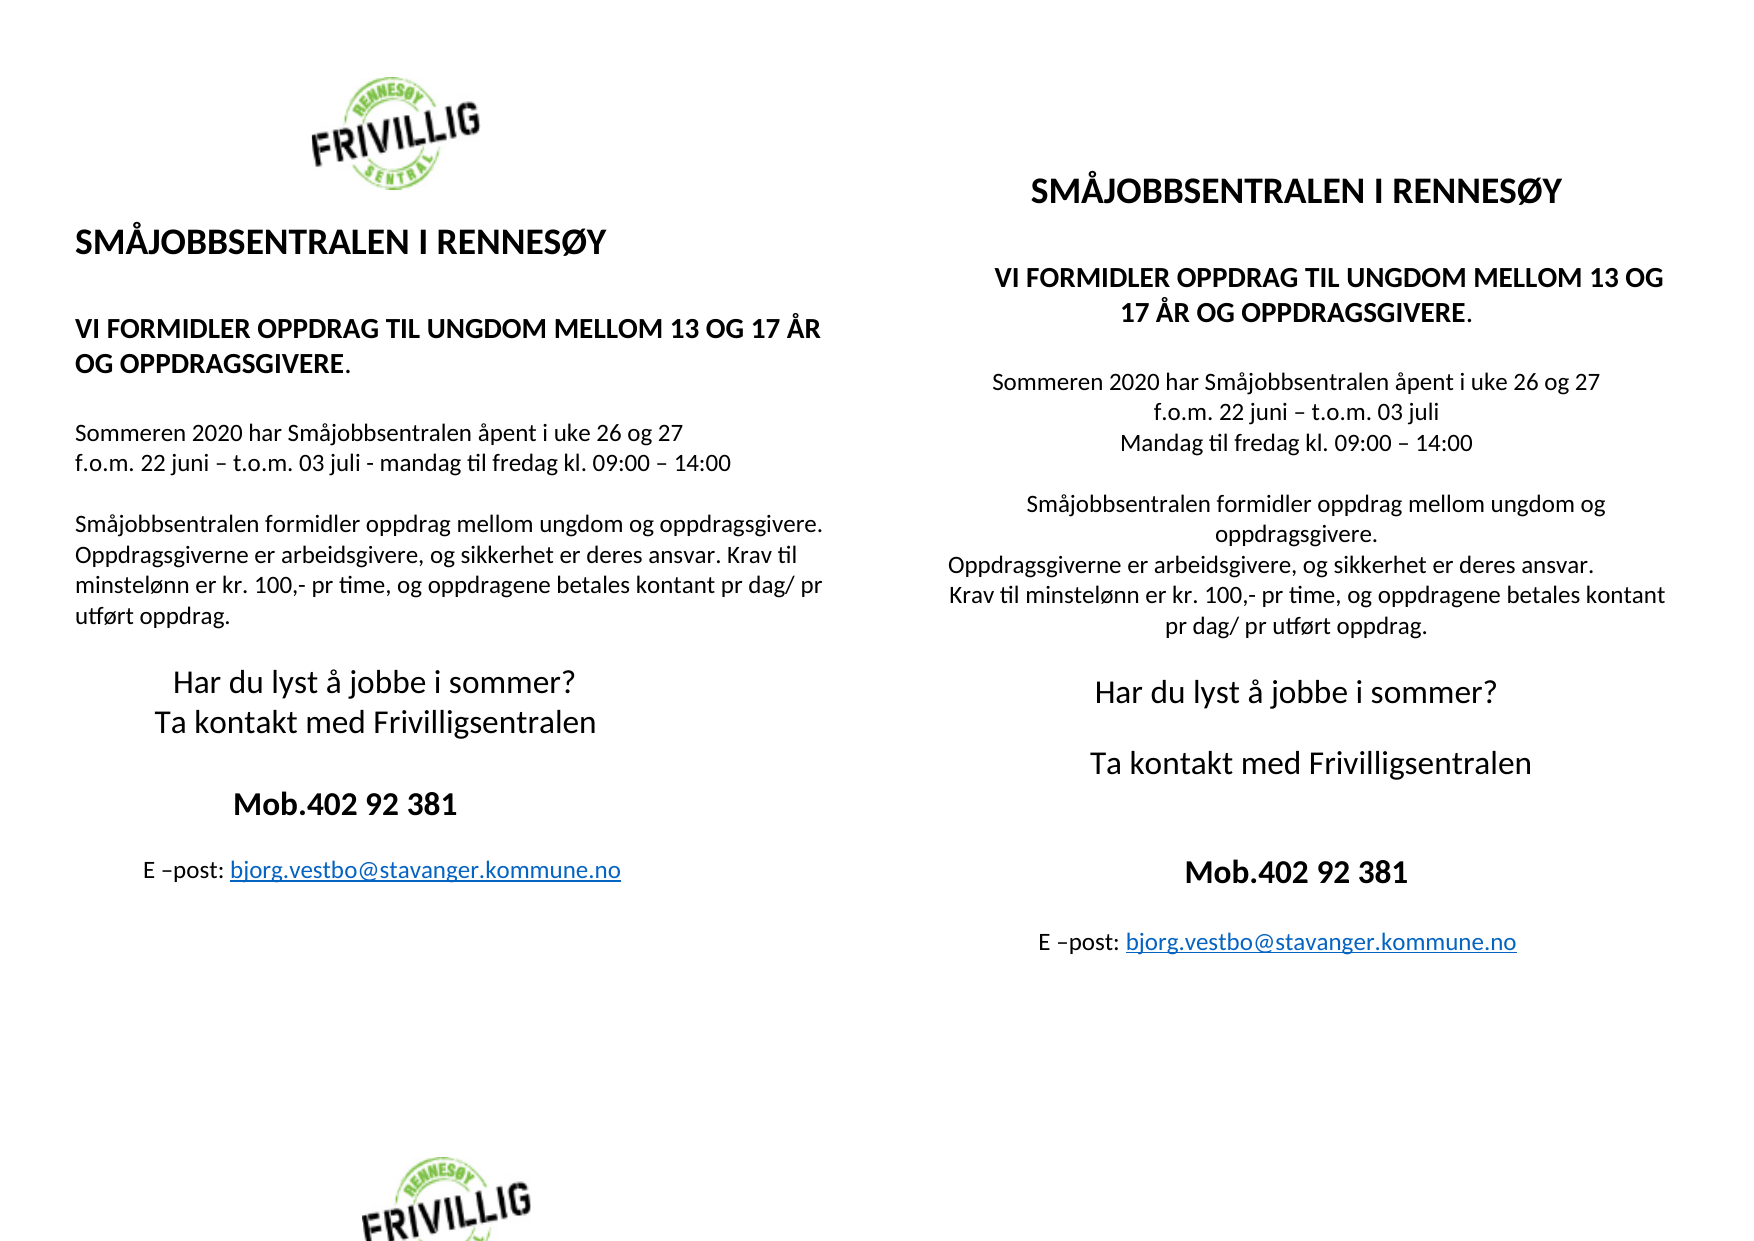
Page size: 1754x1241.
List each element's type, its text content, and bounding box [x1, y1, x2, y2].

text E –post: bjorg.vestbo@stavanger.kommune.no [914, 926, 1679, 956]
text Sommeren 2020 har Småjobbsentralen åpent i uke 26 og 27 [75, 417, 840, 447]
text f.o.m. 22 juni – t.o.m. 03 juli [914, 396, 1679, 427]
text Ta kontakt med Frivilligsentralen [149, 702, 840, 742]
title SMÅJOBBSENTRALEN I RENNESØY [75, 218, 840, 264]
text Har du lyst å jobbe i sommer? [75, 661, 840, 702]
text VI FORMIDLER OPPDRAG TIL UNGDOM MELLOM 13 OG 17 ÅR OG OPPDRAGSGIVERE. [914, 259, 1679, 330]
text Oppdragsgiverne er arbeidsgivere, og sikkerhet er deres ansvar. [914, 549, 1679, 579]
text Har du lyst å jobbe i sommer? [914, 671, 1679, 712]
text Krav til minstelønn er kr. 100,- pr time, og oppdragene betales kontant pr dag/ pr utført oppdrag. [914, 579, 1679, 640]
text Mob.402 92 381 [914, 851, 1679, 892]
text f.o.m. 22 juni – t.o.m. 03 juli - mandag til fredag kl. 09:00 – 14:00 [75, 447, 840, 478]
text Småjobbsentralen formidler oppdrag mellom ungdom og oppdragsgivere. [914, 488, 1679, 549]
text Sommeren 2020 har Småjobbsentralen åpent i uke 26 og 27 [914, 366, 1679, 396]
title SMÅJOBBSENTRALEN I RENNESØY [914, 167, 1679, 213]
text Småjobbsentralen formidler oppdrag mellom ungdom og oppdragsgivere. Oppdragsgiverne er arbeidsgivere, og sikkerhet er deres ansvar. Krav til minstelønn er kr. 100,- pr time, og oppdragene betales kontant pr dag/ pr utført oppdrag. [75, 508, 840, 630]
text Mandag til fredag kl. 09:00 – 14:00 [914, 427, 1679, 457]
text E –post: bjorg.vestbo@stavanger.kommune.no [75, 854, 840, 885]
text Ta kontakt med Frivilligsentralen [988, 742, 1679, 783]
text VI FORMIDLER OPPDRAG TIL UNGDOM MELLOM 13 OG 17 ÅR OG OPPDRAGSGIVERE. [75, 310, 840, 381]
text Mob.402 92 381 [75, 783, 840, 824]
